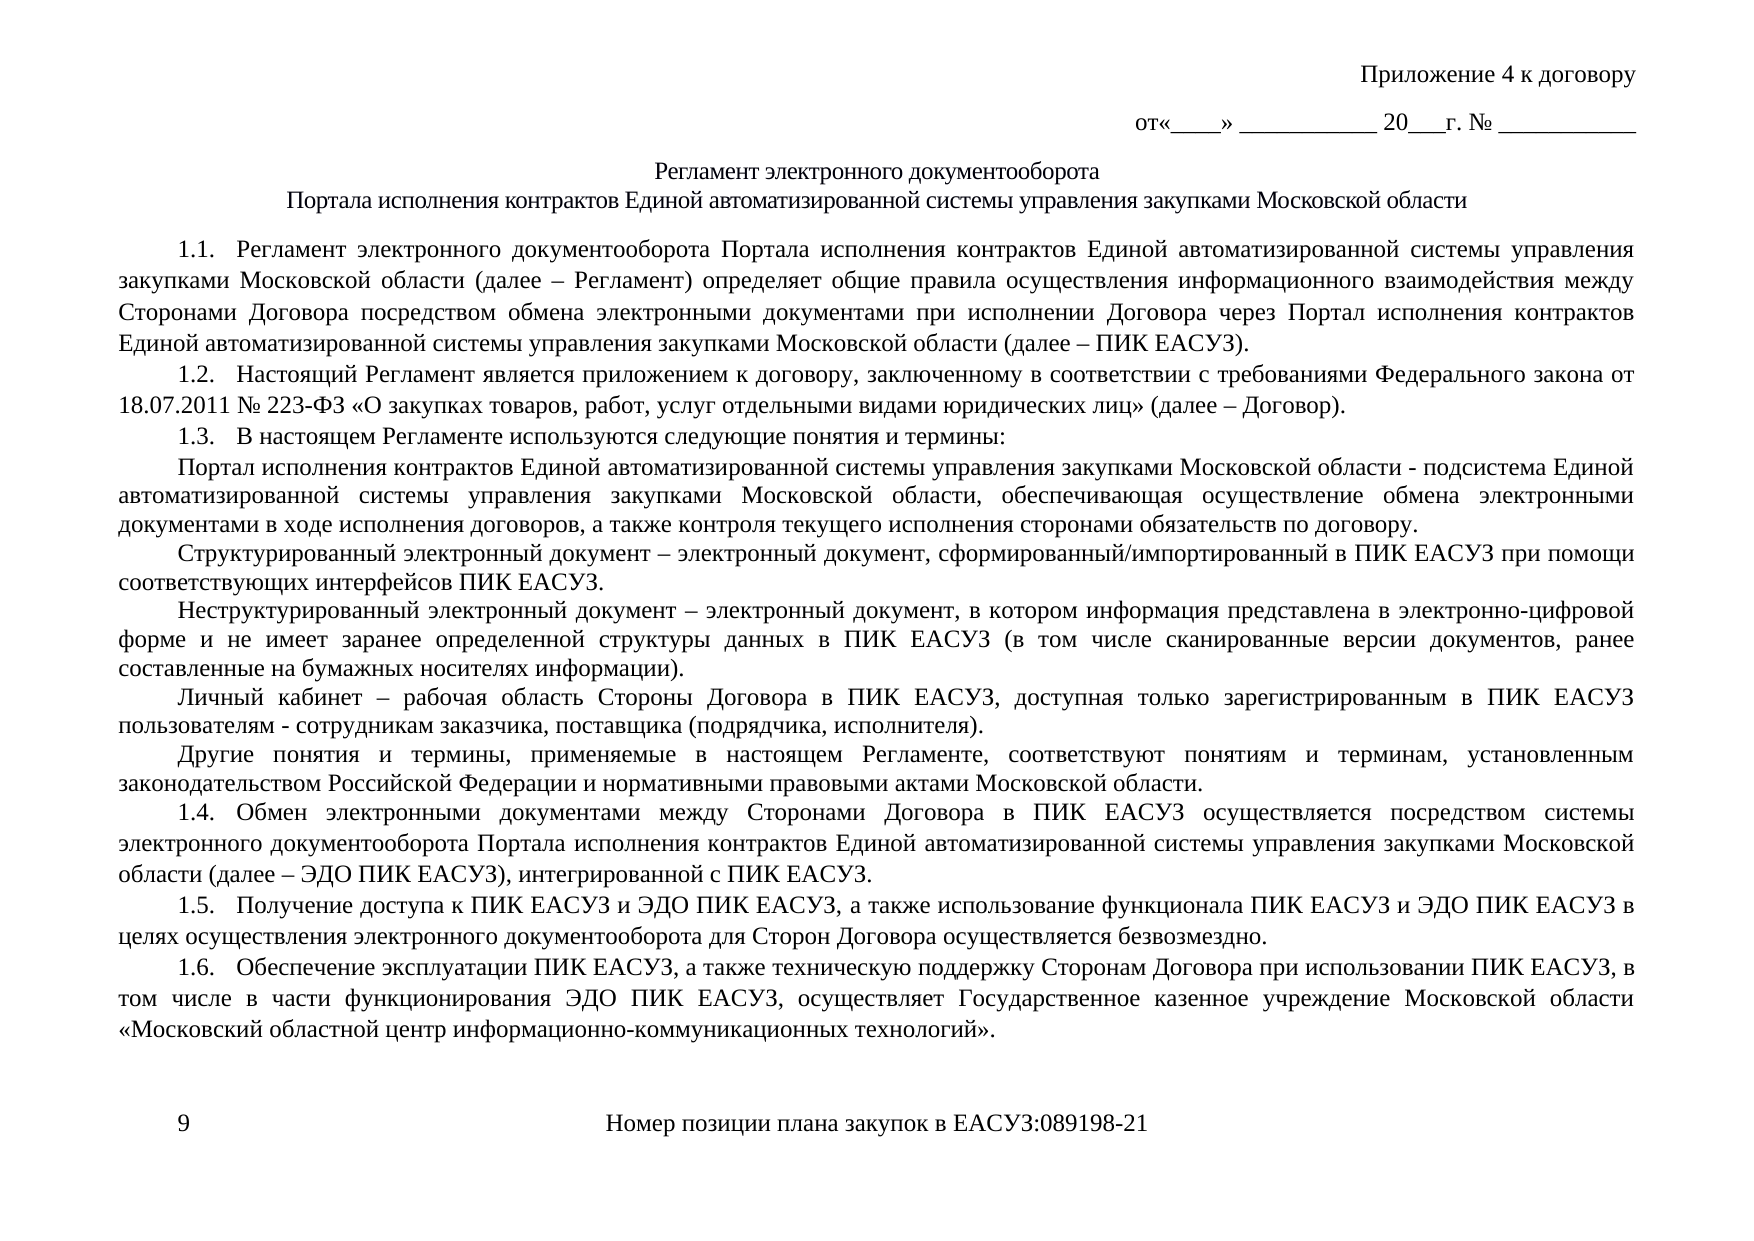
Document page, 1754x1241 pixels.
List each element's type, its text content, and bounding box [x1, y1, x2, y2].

list Неструктурированный электронный документ – электронный документ, в котором информация представлена в электронно-цифровой форме и не имеет заранее определенной структуры данных в ПИК ЕАСУЗ (в том числе сканированные версии документов, ранее составленные на бумажных носителях информации). [118, 596, 1636, 682]
list Другие понятия и термины, применяемые в настоящем Регламенте, соответствуют понятиям и терминам, установленным законодательством Российской Федерации и нормативными правовыми актами Московской области. [118, 739, 1636, 797]
list Портал исполнения контрактов Единой автоматизированной системы управления закупками Московской области - подсистема Единой автоматизированной системы управления закупками Московской области, обеспечивающая осуществление обмена электронными документами в ходе исполнения договоров, а также контроля текущего исполнения сторонами обязательств по договору. [118, 452, 1636, 538]
list Личный кабинет – рабочая область Стороны Договора в ПИК ЕАСУЗ, доступная только зарегистрированным в ПИК ЕАСУЗ пользователям - сотрудникам заказчика, поставщика (подрядчика, исполнителя). [118, 682, 1636, 739]
list Обеспечение эксплуатации ПИК ЕАСУЗ, а также техническую поддержку Сторонам Договора при использовании ПИК ЕАСУЗ, в том числе в части функционирования ЭДО ПИК ЕАСУЗ, осуществляет Государственное казенное учреждение Московской области «Московский областной центр информационно-коммуникационных технологий». [118, 952, 1636, 1043]
text Приложение 4 к договору [118, 59, 1636, 88]
list Регламент электронного документооборота Портала исполнения контрактов Единой автоматизированной системы управления закупками Московской области (далее – Регламент) определяет общие правила осуществления информационного взаимодействия между Сторонами Договора посредством обмена электронными документами при исполнении Договора через Портал исполнения контрактов Единой автоматизированной системы управления закупками Московской области (далее – ПИК ЕАСУЗ). [118, 234, 1636, 356]
list Получение доступа к ПИК ЕАСУЗ и ЭДО ПИК ЕАСУЗ, а также использование функционала ПИК ЕАСУЗ и ЭДО ПИК ЕАСУЗ в целях осуществления электронного документооборота для Сторон Договора осуществляется безвозмездно. [118, 890, 1636, 950]
list Структурированный электронный документ – электронный документ, сформированный/импортированный в ПИК ЕАСУЗ при помощи соответствующих интерфейсов ПИК ЕАСУЗ. [118, 538, 1636, 596]
list Настоящий Регламент является приложением к договору, заключенному в соответствии с требованиями Федерального закона от 18.07.2011 № 223-ФЗ «О закупках товаров, работ, услуг отдельными видами юридических лиц» (далее – Договор). [118, 359, 1636, 418]
list Обмен электронными документами между Сторонами Договора в ПИК ЕАСУЗ осуществляется посредством системы электронного документооборота Портала исполнения контрактов Единой автоматизированной системы управления закупками Московской области (далее – ЭДО ПИК ЕАСУЗ), интегрированной с ПИК ЕАСУЗ. [118, 797, 1636, 888]
text от«____» ___________ 20___г. № ___________ [118, 107, 1636, 135]
list В настоящем Регламенте используются следующие понятия и термины: [118, 421, 1636, 449]
subtitle Регламент электронного документооборота Портала исполнения контрактов Единой автоматизированной системы управления закупками Московской области [118, 156, 1636, 214]
